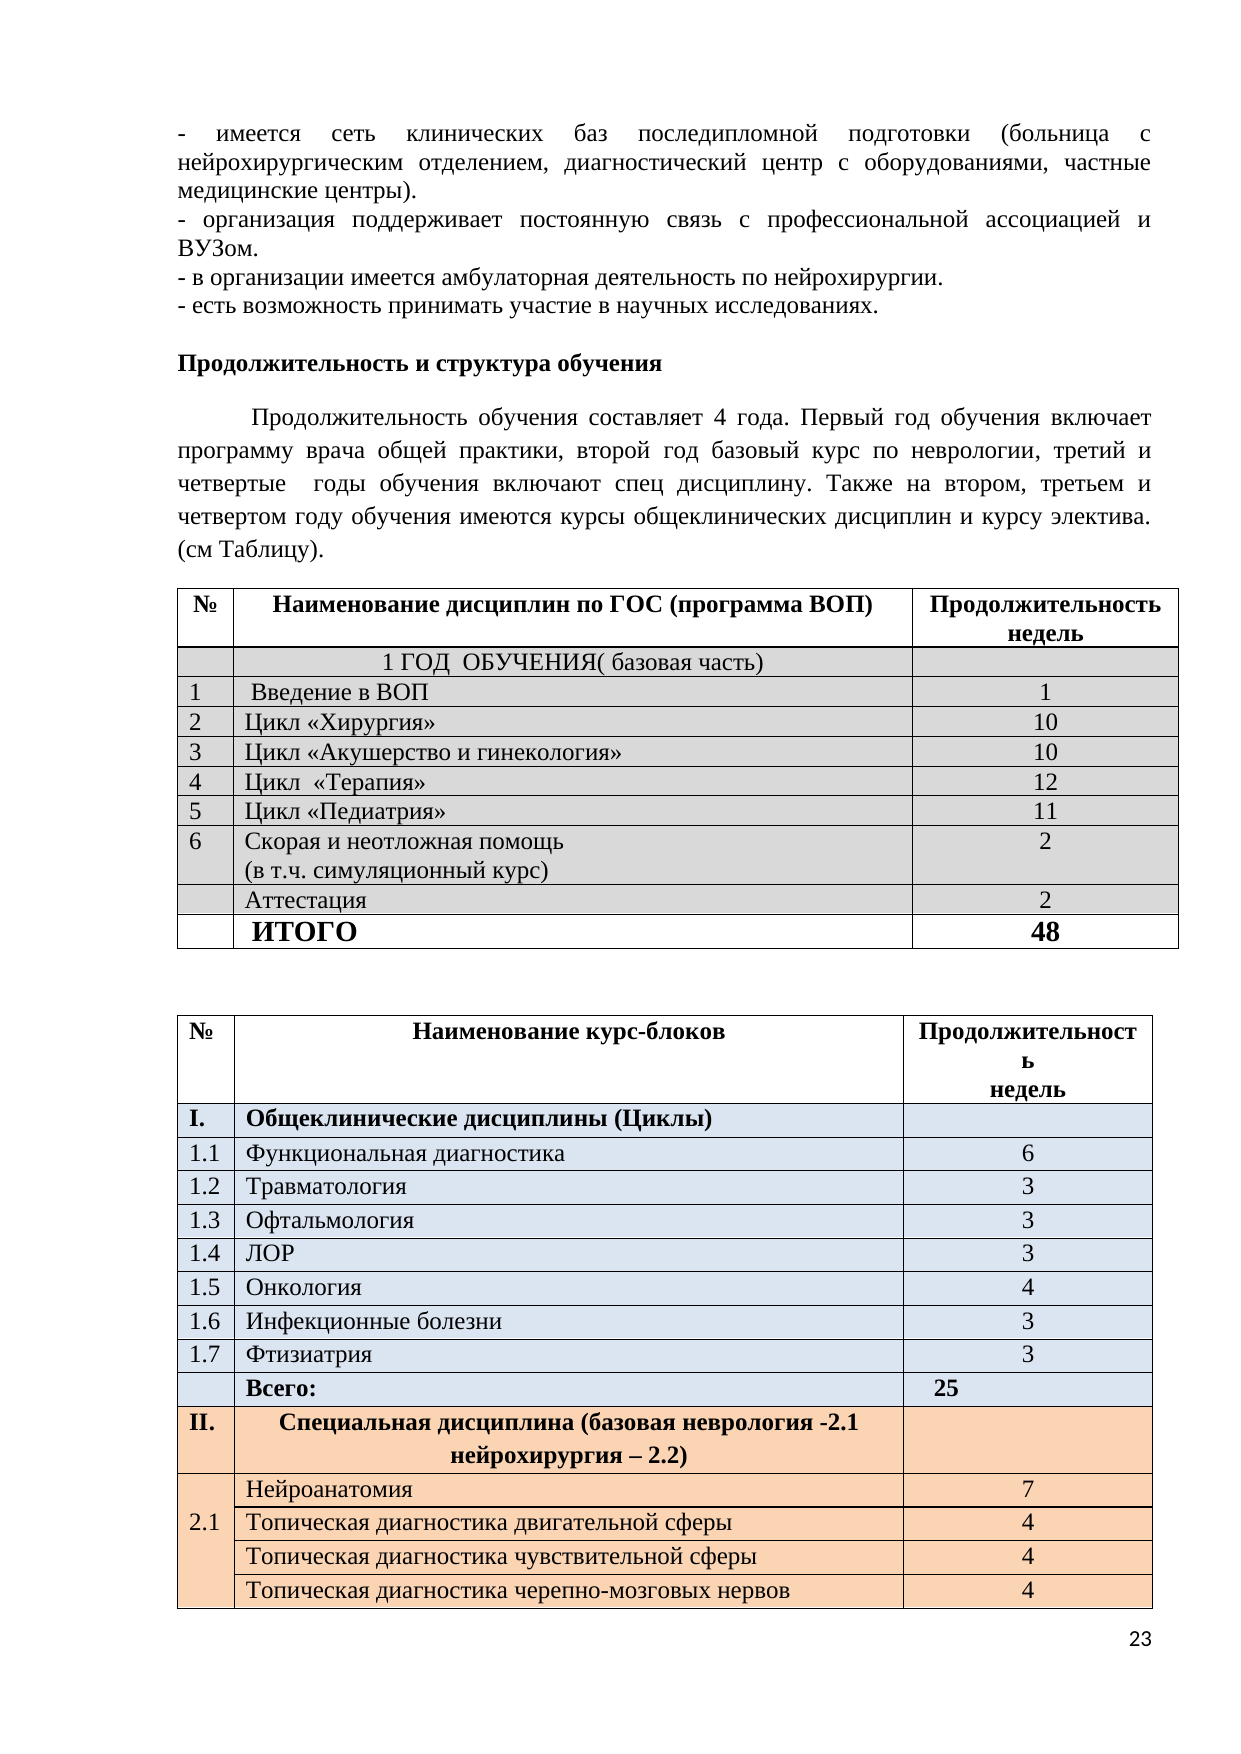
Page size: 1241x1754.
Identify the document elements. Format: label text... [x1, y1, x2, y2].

table_header № [178, 1016, 234, 1102]
table_cell Фтизиатрия [235, 1340, 903, 1372]
table_cell [913, 648, 1178, 676]
table_cell Цикл «Терапия» [234, 767, 912, 795]
table_cell Инфекционные болезни [235, 1306, 903, 1338]
table_cell Топическая диагностика двигательной сферы [235, 1508, 903, 1540]
text - организация поддерживает постоянную связь с профессиональной ассоциацией и ВУЗом. [177, 204, 1152, 262]
table_cell Всего: [235, 1373, 903, 1406]
text - имеется сеть клинических баз последипломной подготовки (больница с нейрохирургическим отделением, диагностический центр с оборудованиями, частные медицинские центры). [177, 118, 1152, 204]
table_cell 1.5 [178, 1272, 234, 1305]
table_cell 1 [913, 677, 1178, 706]
table_cell II. [178, 1407, 234, 1473]
table_cell 6 [178, 826, 233, 884]
table_cell Функциональная диагностика [235, 1138, 903, 1170]
table_cell 25 [904, 1373, 1152, 1406]
table_cell 6 [904, 1138, 1152, 1170]
table_header № [178, 589, 233, 646]
table_cell 1.7 [178, 1340, 234, 1372]
table_header Наименование дисциплин по ГОС (программа ВОП) [234, 589, 912, 646]
table_cell 3 [904, 1205, 1152, 1237]
table_cell 2 [913, 826, 1178, 884]
table_cell 5 [178, 796, 233, 825]
table_cell 2 [178, 707, 233, 736]
table_cell 3 [178, 737, 233, 766]
table_cell [178, 1373, 234, 1406]
table_cell Цикл «Педиатрия» [234, 796, 912, 825]
table_cell ЛОР [235, 1239, 903, 1271]
table_cell 1.2 [178, 1171, 234, 1204]
table_cell I. [178, 1104, 234, 1137]
table_cell [904, 1104, 1152, 1137]
table_cell 3 [904, 1239, 1152, 1271]
table_cell 2.1 [178, 1474, 234, 1607]
table_cell Общеклинические дисциплины (Циклы) [235, 1104, 903, 1137]
table_cell 4 [904, 1575, 1152, 1607]
text - в организации имеется амбулаторная деятельность по нейрохирургии. [177, 262, 1152, 291]
table_cell Аттестация [234, 885, 912, 913]
table_cell 4 [904, 1508, 1152, 1540]
table_cell [904, 1407, 1152, 1473]
table_cell 3 [904, 1171, 1152, 1204]
table_cell Травматология [235, 1171, 903, 1204]
table_cell Нейроанатомия [235, 1474, 903, 1506]
table_cell 1.3 [178, 1205, 234, 1237]
table_cell Цикл «Акушерство и гинекология» [234, 737, 912, 766]
table_cell 1.6 [178, 1306, 234, 1338]
table_cell Скорая и неотложная помощь (в т.ч. симуляционный курс) [234, 826, 912, 884]
table_cell 4 [904, 1541, 1152, 1574]
table_cell Введение в ВОП [234, 677, 912, 706]
table_header Продолжительность недель [904, 1016, 1152, 1102]
table_cell 1 [178, 677, 233, 706]
text - есть возможность принимать участие в научных исследованиях. [177, 291, 1152, 319]
table_cell ИТОГО [234, 915, 912, 948]
table_cell Топическая диагностика чувствительной сферы [235, 1541, 903, 1574]
table_cell Топическая диагностика черепно-мозговых нервов [235, 1575, 903, 1607]
table_cell 7 [904, 1474, 1152, 1506]
table_cell 4 [904, 1272, 1152, 1305]
table_cell 3 [904, 1340, 1152, 1372]
table_cell 11 [913, 796, 1178, 825]
table_cell 48 [913, 915, 1178, 948]
table_cell 1.1 [178, 1138, 234, 1170]
table_cell [178, 885, 233, 913]
table_cell 12 [913, 767, 1178, 795]
text Продолжительность обучения составляет 4 года. Первый год обучения включает программу врача общей практики, второй год базовый курс по неврологии, третий и четвертые годы обучения включают спец дисциплину. Также на втором, третьем и четвертом году обучения имеются курсы общеклинических дисциплин и курсу электива. (см Таблицу). [177, 402, 1152, 563]
table_cell 10 [913, 737, 1178, 766]
table_cell Онкология [235, 1272, 903, 1305]
table_cell Специальная дисциплина (базовая неврология -2.1 нейрохирургия – 2.2) [235, 1407, 903, 1473]
table_cell 10 [913, 707, 1178, 736]
table_cell 1.4 [178, 1239, 234, 1271]
table_cell [178, 915, 233, 948]
table_cell 2 [913, 885, 1178, 913]
table_header Наименование курс-блоков [235, 1016, 903, 1102]
table_cell 4 [178, 767, 233, 795]
table_cell Цикл «Хирургия» [234, 707, 912, 736]
table_cell [178, 648, 233, 676]
table_header Продолжительность недель [913, 589, 1178, 646]
text Продолжительность и структура обучения [177, 348, 1152, 377]
table_cell 3 [904, 1306, 1152, 1338]
table_cell Офтальмология [235, 1205, 903, 1237]
table_cell 1 ГОД ОБУЧЕНИЯ( базовая часть) [234, 648, 912, 676]
